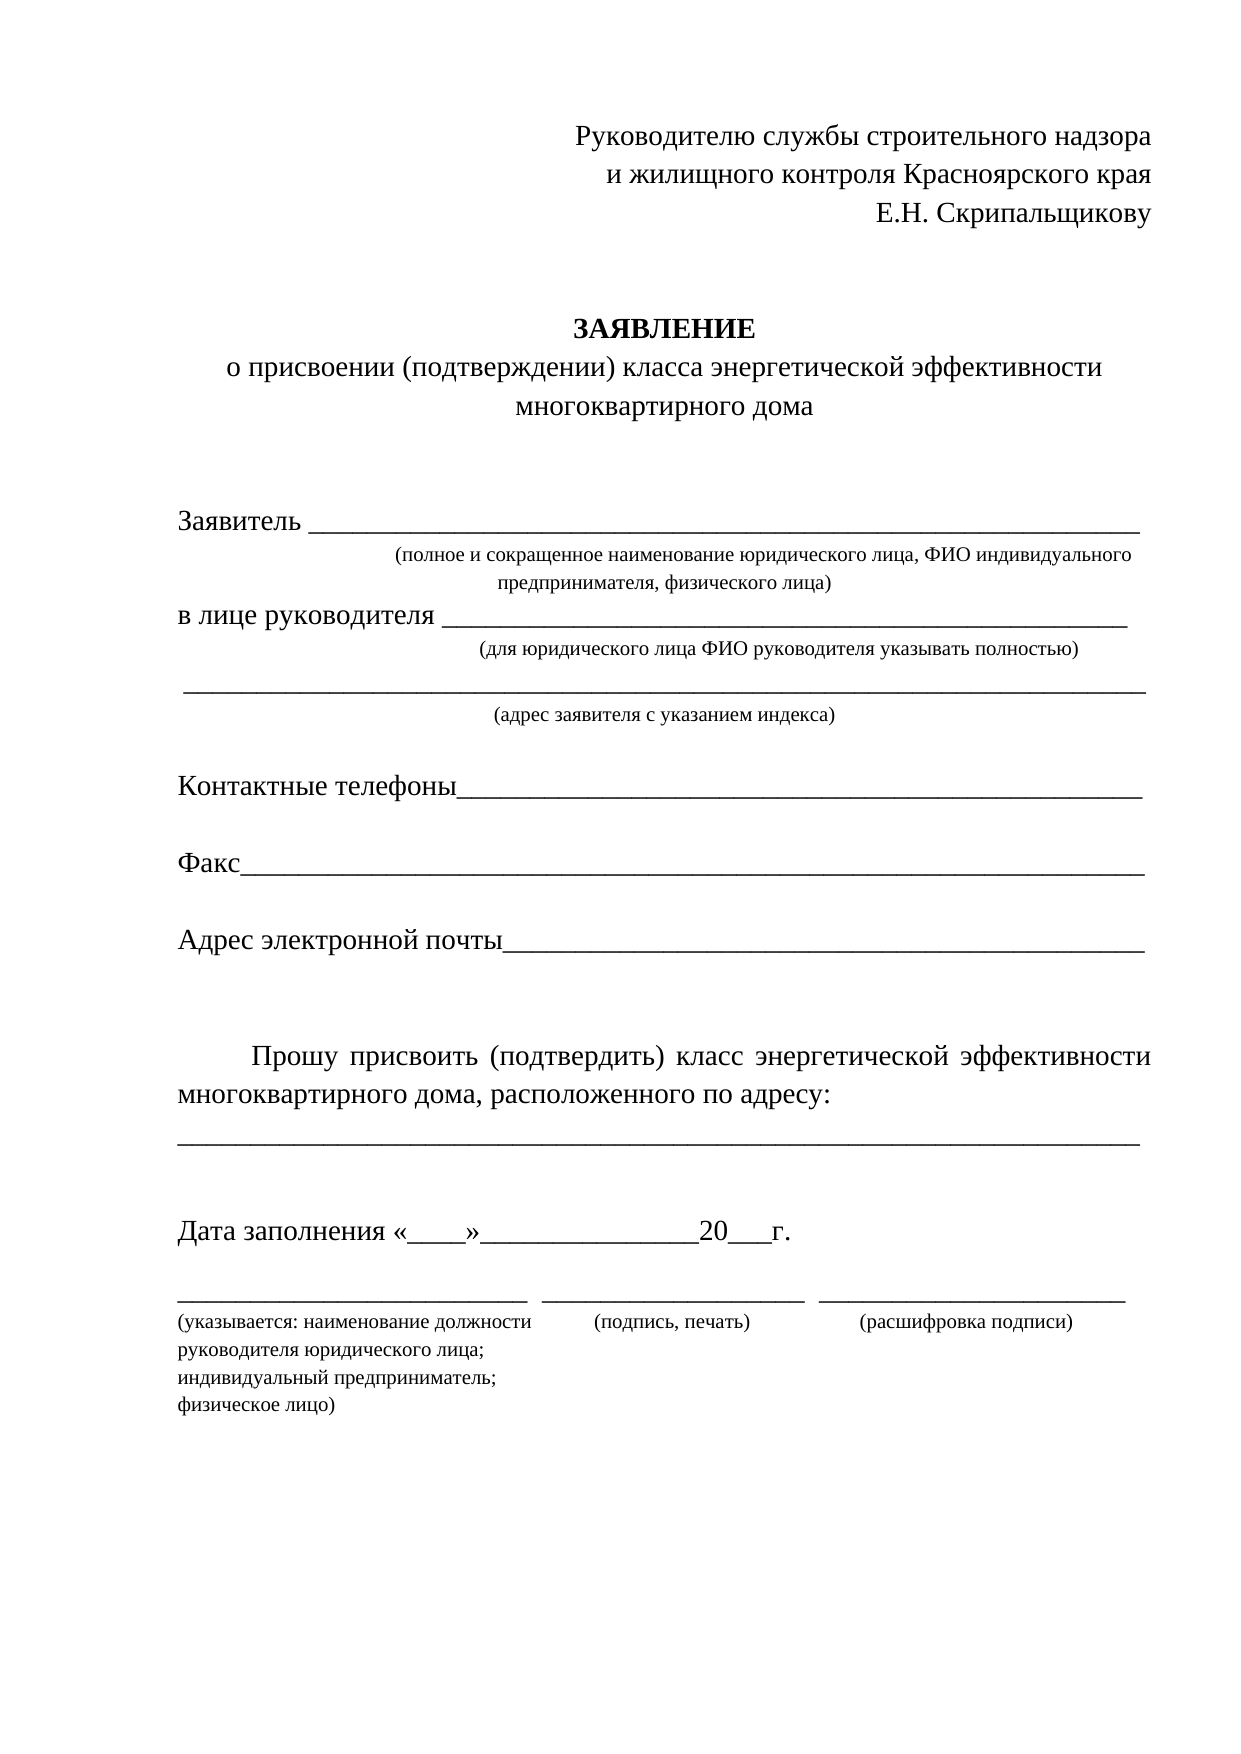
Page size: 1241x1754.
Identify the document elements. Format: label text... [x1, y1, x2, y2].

text Адрес электронной почты____________________________________________ [177, 922, 1152, 956]
text в лице руководителя _______________________________________________ [177, 597, 1152, 631]
text Е.Н. Скрипальщикову [177, 195, 1152, 229]
text Контактные телефоны_______________________________________________ [177, 768, 1152, 802]
text (полное и сокращенное наименование юридического лица, ФИО индивидуального предпринимателя, физического лица) [177, 542, 1152, 594]
text о присвоении (подтверждении) класса энергетической эффективности многоквартирного дома [177, 349, 1152, 421]
text __________________________________________________________________ [177, 663, 1152, 697]
text (адрес заявителя с указанием индекса) [177, 702, 1152, 726]
text Руководителю службы строительного надзора [177, 118, 1152, 152]
text и жилищного контроля Красноярского края [177, 157, 1152, 190]
text __________________________________________________________________ [177, 1115, 1152, 1148]
text ________________________ __________________ _____________________ (указывается: наименование должности (подпись, печать) (расшифровка подписи) руководителя юридического лица; индивидуальный предприниматель; физическое лицо) [177, 1272, 1152, 1416]
text Заявитель _________________________________________________________ [177, 503, 1152, 537]
text Дата заполнения «____»_______________20___г. [177, 1213, 1152, 1246]
text ЗАЯВЛЕНИЕ [177, 311, 1152, 344]
text Прошу присвоить (подтвердить) класс энергетической эффективности многоквартирного дома, расположенного по адресу: [177, 1038, 1152, 1110]
text Факс______________________________________________________________ [177, 845, 1152, 879]
text (для юридического лица ФИО руководителя указывать полностью) [177, 636, 1152, 660]
